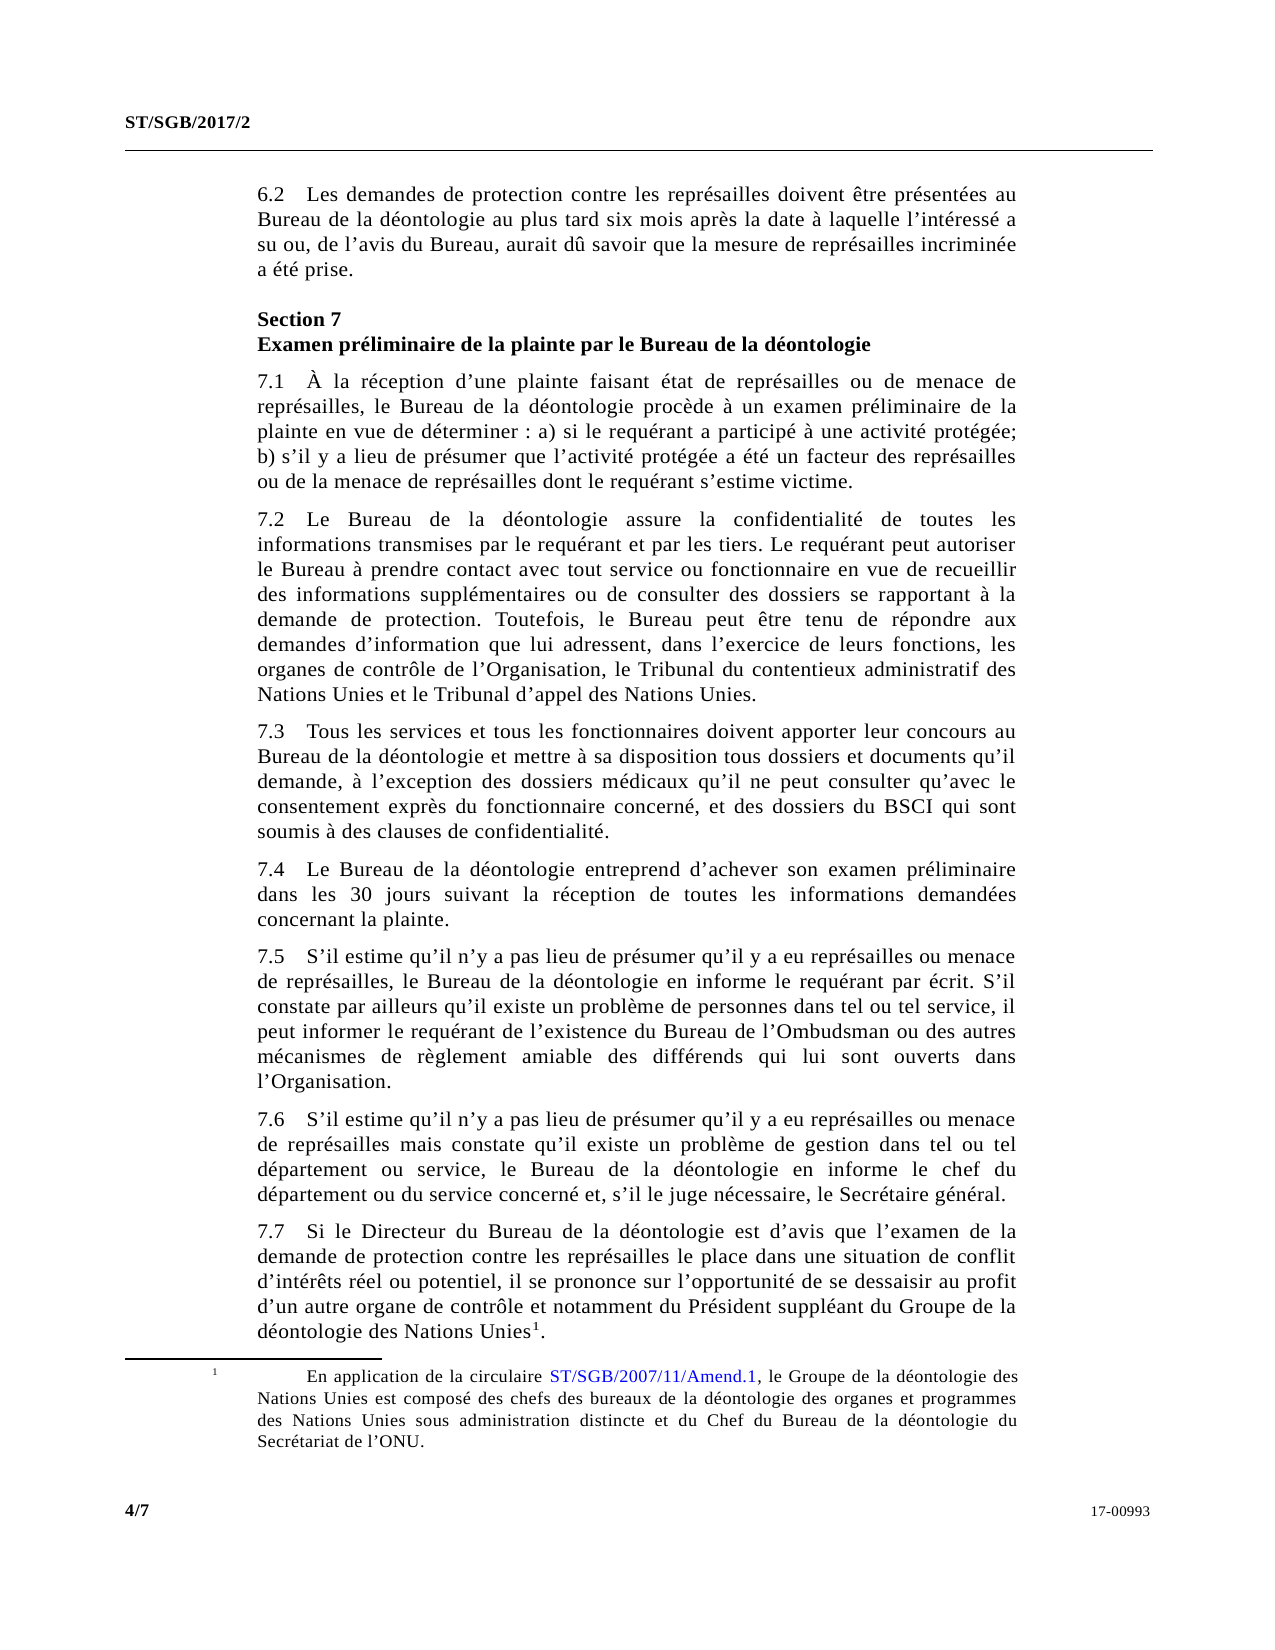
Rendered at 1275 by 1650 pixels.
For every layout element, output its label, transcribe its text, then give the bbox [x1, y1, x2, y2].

text 6.2 Les demandes de protection contre les représailles doivent être présentées au Bureau de la déontologie au plus tard six mois après la date à laquelle l’intéressé a su ou, de l’avis du Bureau, aurait dû savoir que la mesure de représailles incriminée a été prise. [257, 181, 1018, 281]
text 7.7 Si le Directeur du Bureau de la déontologie est d’avis que l’examen de la demande de protection contre les représailles le place dans une situation de conflit d’intérêts réel ou potentiel, il se prononce sur l’opportunité de se dessaisir au profit d’un autre organe de contrôle et notamment du Président suppléant du Groupe de la déontologie des Nations Unies. [257, 1219, 1018, 1344]
text Section 7 Examen préliminaire de la plainte par le Bureau de la déontologie [125, 306, 1019, 356]
text 7.2 Le Bureau de la déontologie assure la confidentialité de toutes les informations transmises par le requérant et par les tiers. Le requérant peut autoriser le Bureau à prendre contact avec tout service ou fonctionnaire en vue de recueillir des informations supplémentaires ou de consulter des dossiers se rapportant à la demande de protection. Toutefois, le Bureau peut être tenu de répondre aux demandes d’information que lui adressent, dans l’exercice de leurs fonctions, les organes de contrôle de l’Organisation, le Tribunal du contentieux administratif des Nations Unies et le Tribunal d’appel des Nations Unies. [257, 506, 1018, 706]
text 7.5 S’il estime qu’il n’y a pas lieu de présumer qu’il y a eu représailles ou menace de représailles, le Bureau de la déontologie en informe le requérant par écrit. S’il constate par ailleurs qu’il existe un problème de personnes dans tel ou tel service, il peut informer le requérant de l’existence du Bureau de l’Ombudsman ou des autres mécanismes de règlement amiable des différends qui lui sont ouverts dans l’Organisation. [257, 944, 1018, 1094]
text 7.4 Le Bureau de la déontologie entreprend d’achever son examen préliminaire dans les 30 jours suivant la réception de toutes les informations demandées concernant la plainte. [257, 856, 1018, 931]
text 7.1 À la réception d’une plainte faisant état de représailles ou de menace de représailles, le Bureau de la déontologie procède à un examen préliminaire de la plainte en vue de déterminer : a) si le requérant a participé à une activité protégée; b) s’il y a lieu de présumer que l’activité protégée a été un facteur des représailles ou de la menace de représailles dont le requérant s’estime victime. [257, 369, 1018, 494]
text 7.6 S’il estime qu’il n’y a pas lieu de présumer qu’il y a eu représailles ou menace de représailles mais constate qu’il existe un problème de gestion dans tel ou tel département ou service, le Bureau de la déontologie en informe le chef du département ou du service concerné et, s’il le juge nécessaire, le Secrétaire général. [257, 1106, 1018, 1206]
text 7.3 Tous les services et tous les fonctionnaires doivent apporter leur concours au Bureau de la déontologie et mettre à sa disposition tous dossiers et documents qu’il demande, à l’exception des dossiers médicaux qu’il ne peut consulter qu’avec le consentement exprès du fonctionnaire concerné, et des dossiers du BSCI qui sont soumis à des clauses de confidentialité. [257, 719, 1018, 844]
